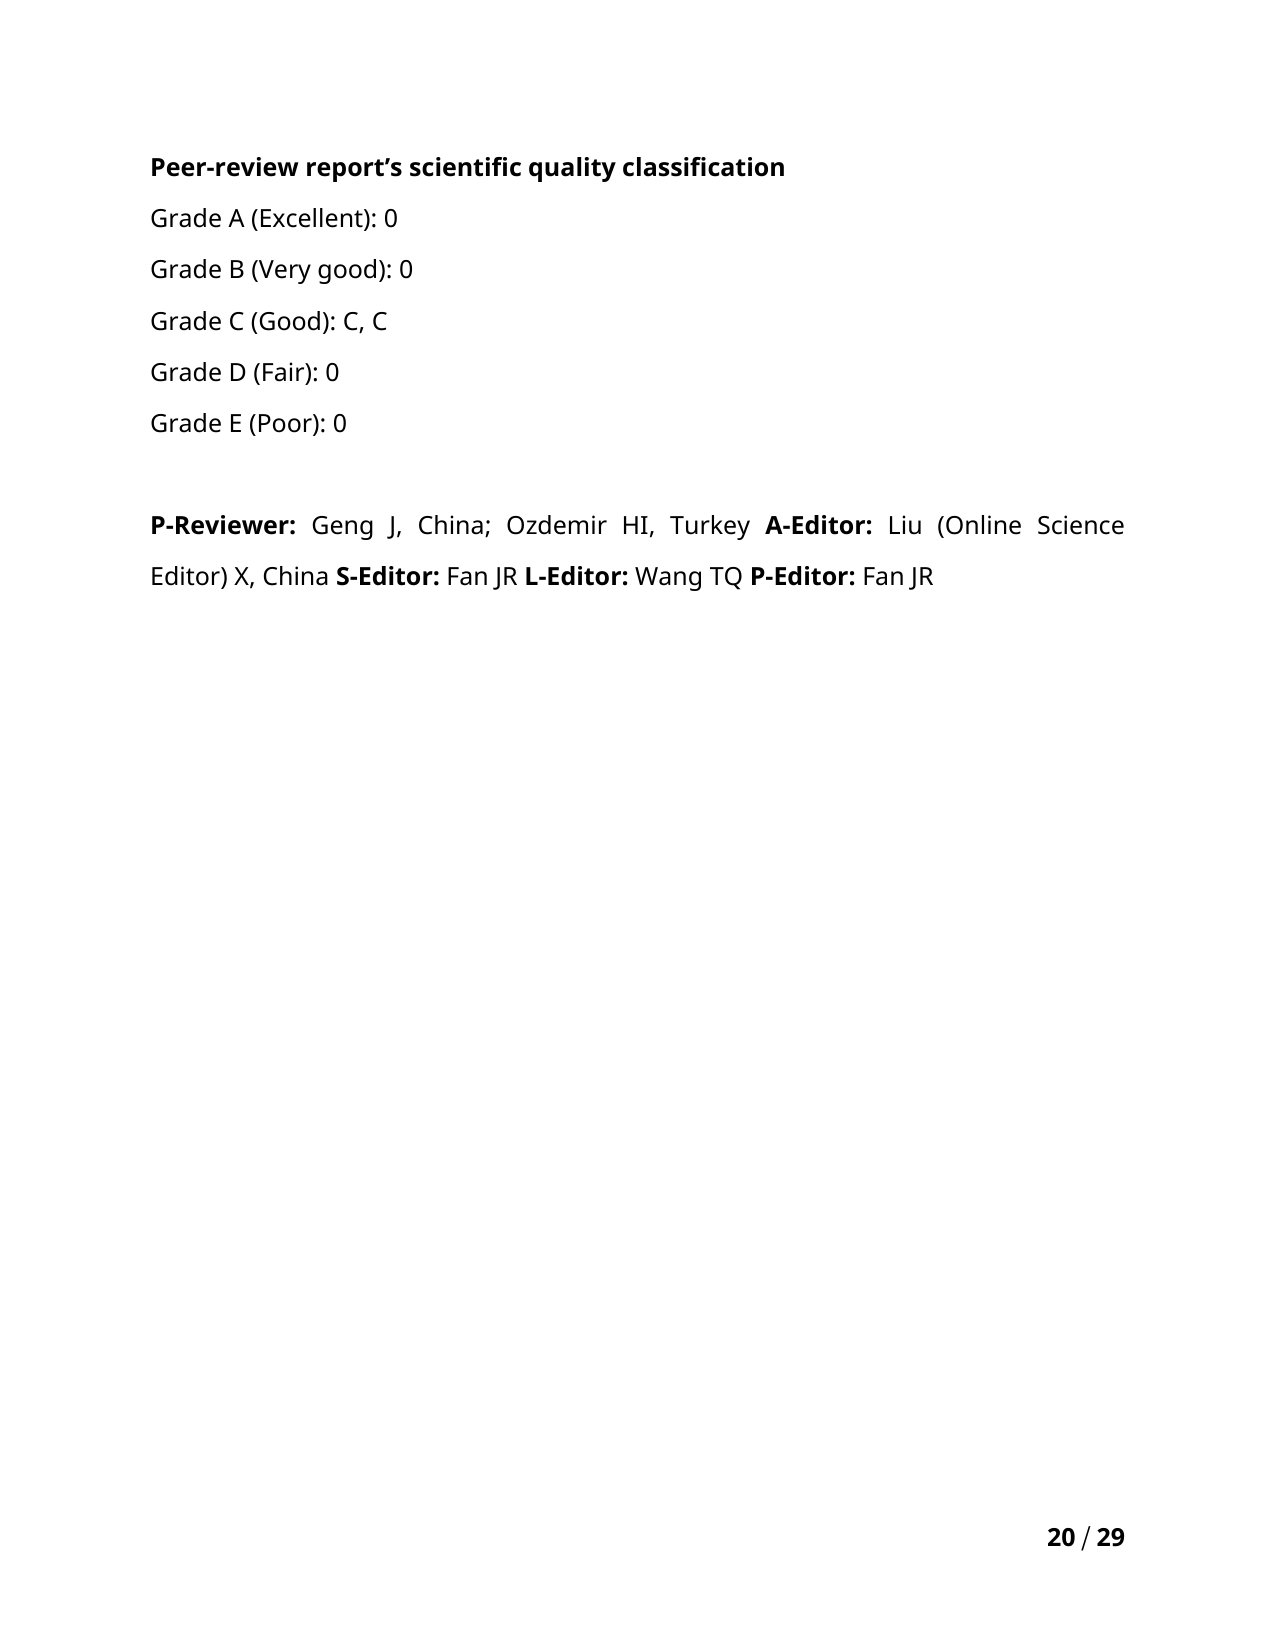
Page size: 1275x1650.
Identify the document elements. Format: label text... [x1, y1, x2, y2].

text Grade A (Excellent): 0 [150, 201, 1125, 235]
text Grade D (Fair): 0 [150, 354, 1125, 388]
text Peer-review report’s scientific quality classification [150, 150, 1125, 184]
text P-Reviewer: Geng J, China; Ozdemir HI, Turkey A-Editor: Liu (Online Science Editor) X, China S-Editor: Fan JR L-Editor: Wang TQ P-Editor: Fan JR [150, 507, 1125, 592]
text Grade E (Poor): 0 [150, 405, 1125, 439]
text Grade C (Good): C, C [150, 303, 1125, 337]
text Grade B (Very good): 0 [150, 252, 1125, 286]
